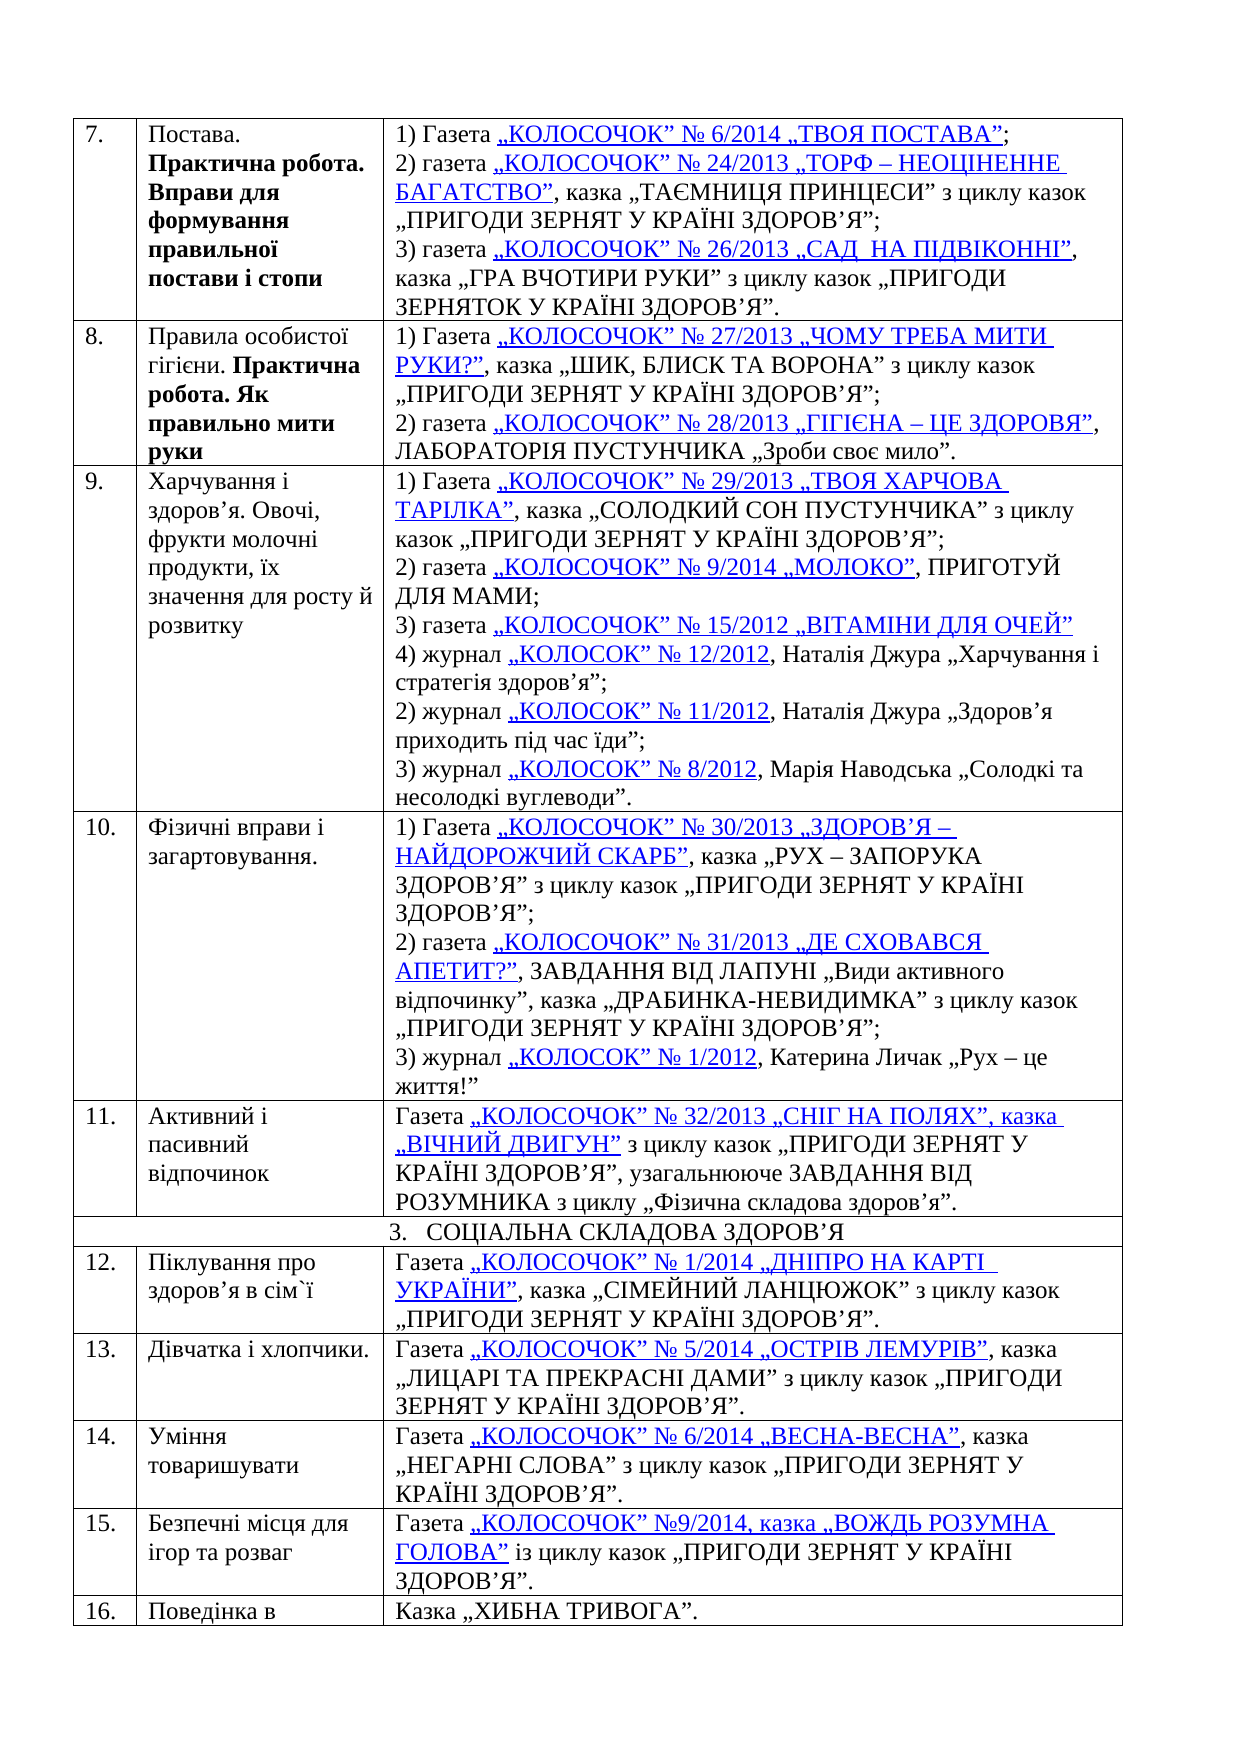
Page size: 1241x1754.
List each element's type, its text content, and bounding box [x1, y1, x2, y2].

table_cell 12. [74, 1247, 136, 1333]
table_cell Газета „КОЛОСОЧОК” № 5/2014 „ОСТРІВ ЛЕМУРІВ”, казка „ЛИЦАРІ ТА ПРЕКРАСНІ ДАМИ” з циклу казок „ПРИГОДИ ЗЕРНЯТ У КРАЇНІ ЗДОРОВ’Я”. [384, 1334, 1122, 1420]
table_cell Дівчатка і хлопчики. [137, 1334, 383, 1420]
table_cell 1) Газета „КОЛОСОЧОК” № 6/2014 „ТВОЯ ПОСТАВА”; 2) газета „КОЛОСОЧОК” № 24/2013 „ТОРФ – НЕОЦІНЕННЕ БАГАТСТВО”, казка „ТАЄМНИЦЯ ПРИНЦЕСИ” з циклу казок „ПРИГОДИ ЗЕРНЯТ У КРАЇНІ ЗДОРОВ’Я”; 3) газета „КОЛОСОЧОК” № 26/2013 „САД НА ПІДВІКОННІ”, казка „ГРА ВЧОТИРИ РУКИ” з циклу казок „ПРИГОДИ ЗЕРНЯТОК У КРАЇНІ ЗДОРОВ’Я”. [384, 119, 1122, 320]
table_cell 8. [74, 321, 136, 465]
table_cell 1) Газета „КОЛОСОЧОК” № 27/2013 „ЧОМУ ТРЕБА МИТИ РУКИ?”, казка „ШИК, БЛИСК ТА ВОРОНА” з циклу казок „ПРИГОДИ ЗЕРНЯТ У КРАЇНІ ЗДОРОВ’Я”; 2) газета „КОЛОСОЧОК” № 28/2013 „ГІГІЄНА – ЦЕ ЗДОРОВЯ”, ЛАБОРАТОРІЯ ПУСТУНЧИКА „Зроби своє мило”. [384, 321, 1122, 465]
table_cell 10. [74, 812, 136, 1100]
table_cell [137, 1596, 383, 1624]
table_cell 7. [74, 119, 136, 320]
table_cell 1) Газета „КОЛОСОЧОК” № 29/2013 „ТВОЯ ХАРЧОВА ТАРІЛКА”, казка „СОЛОДКИЙ СОН ПУСТУНЧИКА” з циклу казок „ПРИГОДИ ЗЕРНЯТ У КРАЇНІ ЗДОРОВ’Я”; 2) газета „КОЛОСОЧОК” № 9/2014 „МОЛОКО”, ПРИГОТУЙ ДЛЯ МАМИ; 3) газета „КОЛОСОЧОК” № 15/2012 „ВІТАМІНИ ДЛЯ ОЧЕЙ” 4) журнал „КОЛОСОК” № 12/2012, Наталія Джура „Харчування і стратегія здоров’я”; 2) журнал „КОЛОСОК” № 11/2012, Наталія Джура „Здоров’я приходить під час їди”; 3) журнал „КОЛОСОК” № 8/2012, Марія Наводська „Солодкі та несолодкі вуглеводи”. [384, 466, 1122, 811]
table_cell Уміння товаришувати [137, 1421, 383, 1507]
table_cell Піклування про здоров’я в сім`ї [137, 1247, 383, 1333]
table_cell СОЦІАЛЬНА СКЛАДОВА ЗДОРОВ’Я [74, 1217, 1122, 1246]
table_cell 11. [74, 1101, 136, 1216]
table_cell 13. [74, 1334, 136, 1420]
table_cell 16. [74, 1596, 136, 1624]
table_cell Газета „КОЛОСОЧОК” № 1/2014 „ДНІПРО НА КАРТІ УКРАЇНИ”, казка „СІМЕЙНИЙ ЛАНЦЮЖОК” з циклу казок „ПРИГОДИ ЗЕРНЯТ У КРАЇНІ ЗДОРОВ’Я”. [384, 1247, 1122, 1333]
table_cell Безпечні місця для ігор та розваг [137, 1509, 383, 1595]
table_cell Постава. Практична робота. Вправи для формування правильної постави і стопи [137, 119, 383, 320]
table_cell 1) Газета „КОЛОСОЧОК” № 30/2013 „ЗДОРОВ’Я – НАЙДОРОЖЧИЙ СКАРБ”, казка „РУХ – ЗАПОРУКА ЗДОРОВ’Я” з циклу казок „ПРИГОДИ ЗЕРНЯТ У КРАЇНІ ЗДОРОВ’Я”; 2) газета „КОЛОСОЧОК” № 31/2013 „ДЕ СХОВАВСЯ АПЕТИТ?”, ЗАВДАННЯ ВІД ЛАПУНІ „Види активного відпочинку”, казка „ДРАБИНКА-НЕВИДИМКА” з циклу казок „ПРИГОДИ ЗЕРНЯТ У КРАЇНІ ЗДОРОВ’Я”; 3) журнал „КОЛОСОК” № 1/2012, Катерина Личак „Рух – це життя!” [384, 812, 1122, 1100]
table_cell Активний і пасивний відпочинок [137, 1101, 383, 1216]
table_cell 14. [74, 1421, 136, 1507]
table_cell Газета „КОЛОСОЧОК” №9/2014, казка „ВОЖДЬ РОЗУМНА ГОЛОВА” із циклу казок „ПРИГОДИ ЗЕРНЯТ У КРАЇНІ ЗДОРОВ’Я”. [384, 1509, 1122, 1595]
table_cell Фізичні вправи і загартовування. [137, 812, 383, 1100]
table_cell Газета „КОЛОСОЧОК” № 32/2013 „СНІГ НА ПОЛЯХ”, казка „ВІЧНИЙ ДВИГУН” з циклу казок „ПРИГОДИ ЗЕРНЯТ У КРАЇНІ ЗДОРОВ’Я”, узагальнююче ЗАВДАННЯ ВІД РОЗУМНИКА з циклу „Фізична складова здоров’я”. [384, 1101, 1122, 1216]
table_cell 9. [74, 466, 136, 811]
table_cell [384, 1596, 1122, 1624]
table_cell Правила особистої гігієни. Практична робота. Як правильно мити руки [137, 321, 383, 465]
table_cell Харчування і здоров’я. Овочі, фрукти молочні продукти, їх значення для росту й розвитку [137, 466, 383, 811]
table_cell Газета „КОЛОСОЧОК” № 6/2014 „ВЕСНА-ВЕСНА”, казка „НЕГАРНІ СЛОВА” з циклу казок „ПРИГОДИ ЗЕРНЯТ У КРАЇНІ ЗДОРОВ’Я”. [384, 1421, 1122, 1507]
table_cell 15. [74, 1509, 136, 1595]
